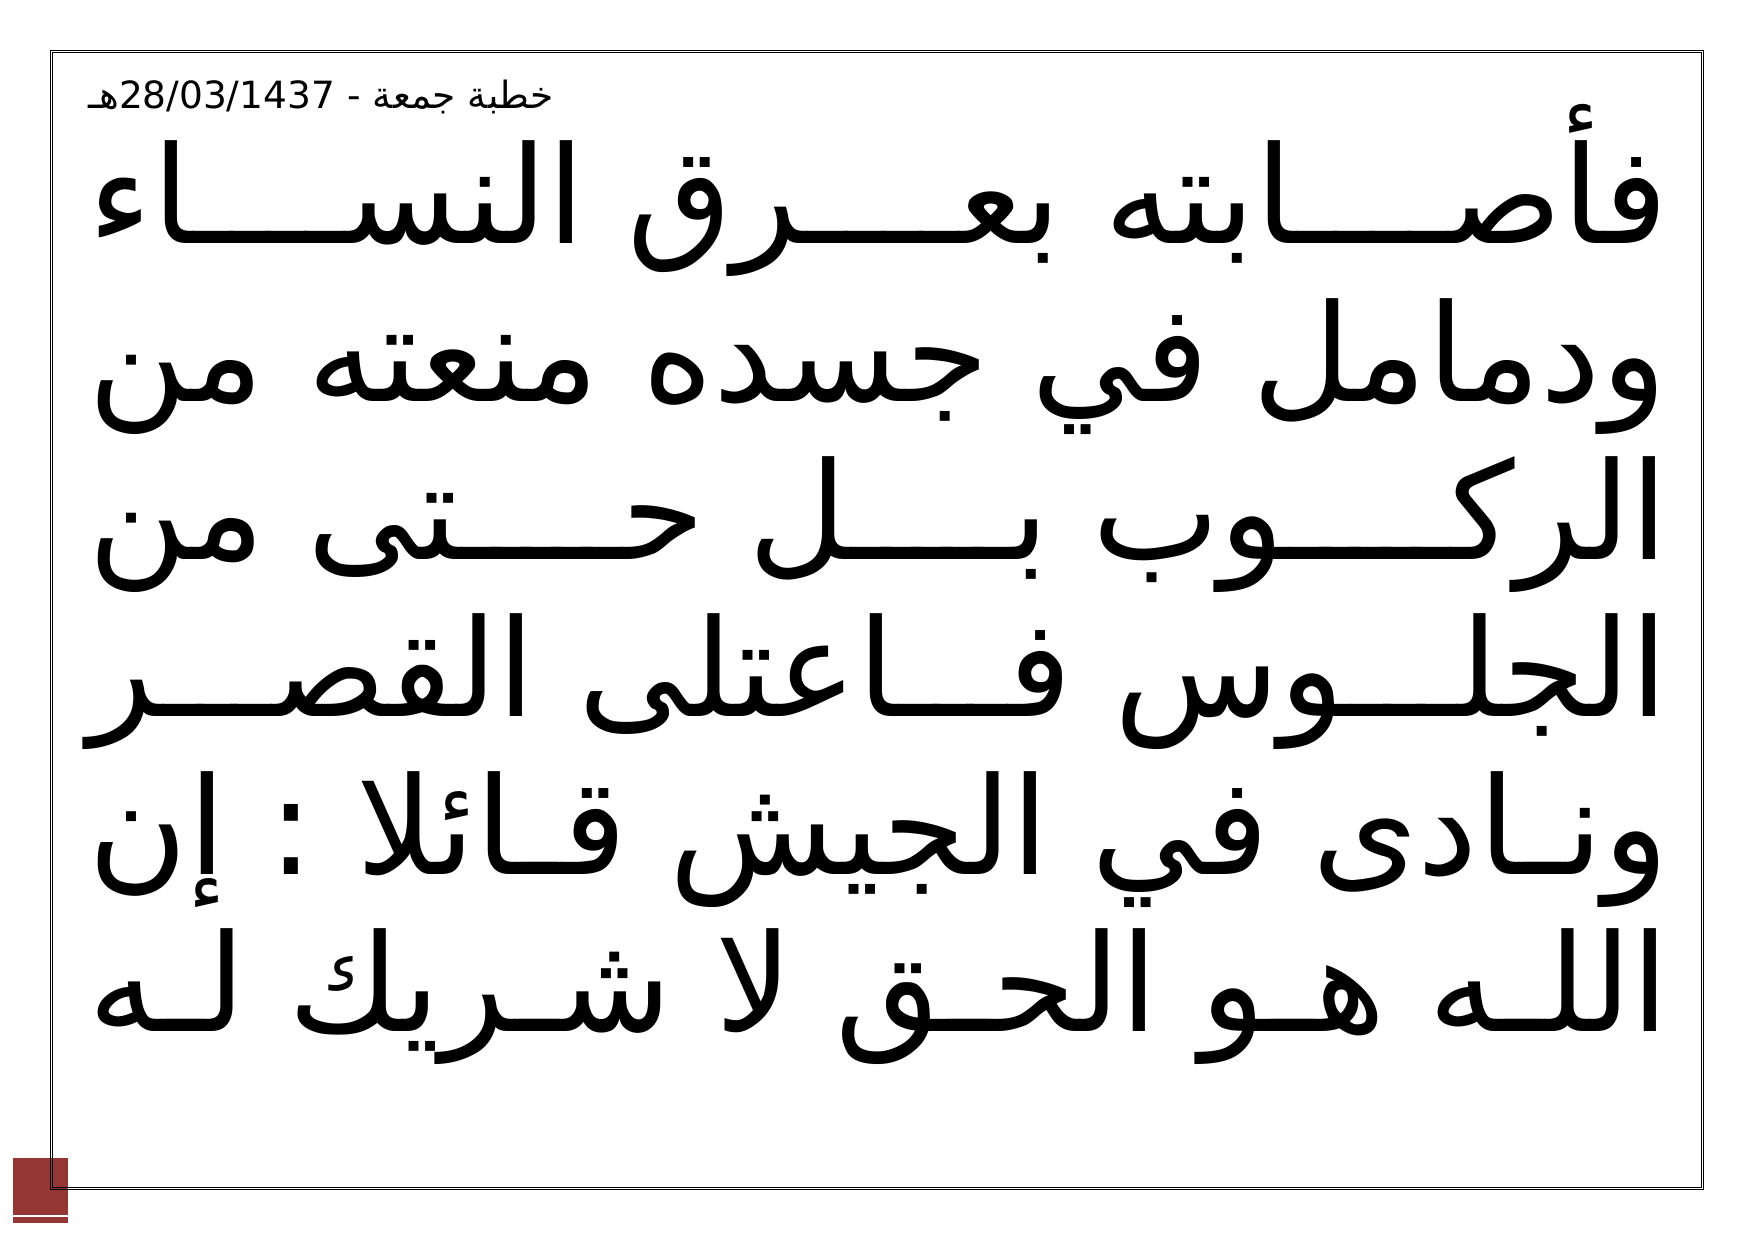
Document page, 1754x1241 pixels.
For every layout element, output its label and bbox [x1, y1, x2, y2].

text [89, 118, 1668, 1064]
